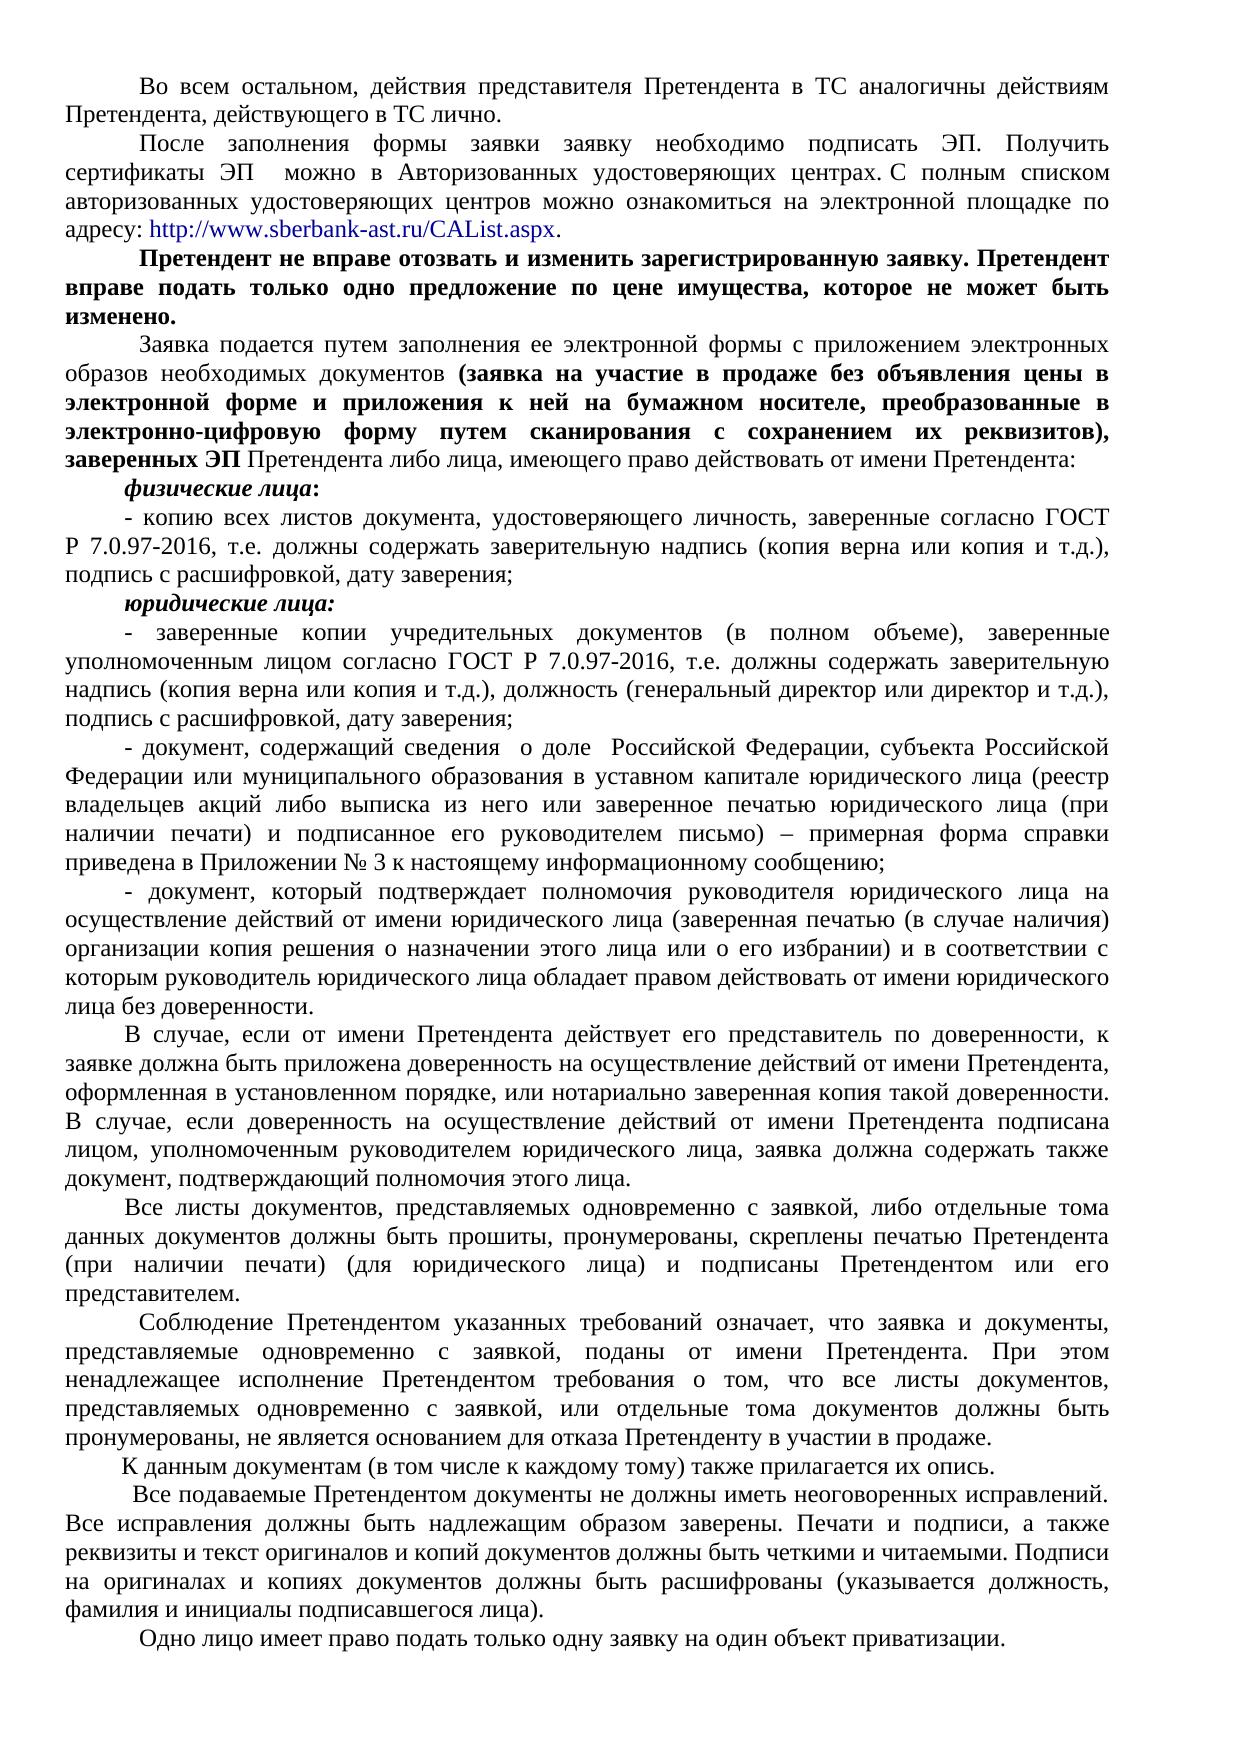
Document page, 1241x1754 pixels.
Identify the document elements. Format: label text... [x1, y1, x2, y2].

text К данным документам (в том числе к каждому тому) также прилагается их опись. [65, 1451, 1110, 1479]
text Во всем остальном, действия представителя Претендента в ТС аналогичны действиям Претендента, действующего в ТС лично. [65, 71, 1110, 128]
text Претендент не вправе отозвать и изменить зарегистрированную заявку. Претендент вправе подать только одно предложение по цене имущества, которое не может быть изменено. [65, 243, 1110, 329]
text В случае, если от имени Претендента действует его представитель по доверенности, к заявке должна быть приложена доверенность на осуществление действий от имени Претендента, оформленная в установленном порядке, или нотариально заверенная копия такой доверенности. В случае, если доверенность на осуществление действий от имени Претендента подписана лицом, уполномоченным руководителем юридического лица, заявка должна содержать также документ, подтверждающий полномочия этого лица. [65, 1019, 1110, 1192]
text Все листы документов, представляемых одновременно с заявкой, либо отдельные тома данных документов должны быть прошиты, пронумерованы, скреплены печатью Претендента (при наличии печати) (для юридического лица) и подписаны Претендентом или его представителем. [65, 1192, 1110, 1307]
text - документ, который подтверждает полномочия руководителя юридического лица на осуществление действий от имени юридического лица (заверенная печатью (в случае наличия) организации копия решения о назначении этого лица или о его избрании) и в соответствии с которым руководитель юридического лица обладает правом действовать от имени юридического лица без доверенности. [65, 876, 1110, 1019]
text Соблюдение Претендентом указанных требований означает, что заявка и документы, представляемые одновременно с заявкой, поданы от имени Претендента. При этом ненадлежащее исполнение Претендентом требования о том, что все листы документов, представляемых одновременно с заявкой, или отдельные тома документов должны быть пронумерованы, не является основанием для отказа Претенденту в участии в продаже. [65, 1307, 1110, 1451]
text - документ, содержащий сведения о доле Российской Федерации, субъекта Российской Федерации или муниципального образования в уставном капитале юридического лица (реестр владельцев акций либо выписка из него или заверенное печатью юридического лица (при наличии печати) и подписанное его руководителем письмо) – примерная форма справки приведена в Приложении № 3 к настоящему информационному сообщению; [65, 732, 1110, 876]
text юридические лица: [65, 588, 1110, 617]
text Одно лицо имеет право подать только одну заявку на один объект приватизации. [65, 1623, 1110, 1652]
text После заполнения формы заявки заявку необходимо подписать ЭП. Получить сертификаты ЭП можно в Авторизованных удостоверяющих центрах. С полным списком авторизованных удостоверяющих центров можно ознакомиться на электронной площадке по адресу: http://www.sberbank-ast.ru/CAList.aspx. [65, 128, 1110, 243]
text физические лица: [65, 473, 1110, 502]
text - заверенные копии учредительных документов (в полном объеме), заверенные уполномоченным лицом согласно ГОСТ Р 7.0.97-2016, т.е. должны содержать заверительную надпись (копия верна или копия и т.д.), должность (генеральный директор или директор и т.д.), подпись с расшифровкой, дату заверения; [65, 617, 1110, 732]
text - копию всех листов документа, удостоверяющего личность, заверенные согласно ГОСТ Р 7.0.97-2016, т.е. должны содержать заверительную надпись (копия верна или копия и т.д.), подпись с расшифровкой, дату заверения; [65, 502, 1110, 588]
text Заявка подается путем заполнения ее электронной формы с приложением электронных образов необходимых документов (заявка на участие в продаже без объявления цены в электронной форме и приложения к ней на бумажном носителе, преобразованные в электронно-цифровую форму путем сканирования с сохранением их реквизитов), заверенных ЭП Претендента либо лица, имеющего право действовать от имени Претендента: [65, 329, 1110, 473]
text Все подаваемые Претендентом документы не должны иметь неоговоренных исправлений. Все исправления должны быть надлежащим образом заверены. Печати и подписи, а также реквизиты и текст оригиналов и копий документов должны быть четкими и читаемыми. Подписи на оригиналах и копиях документов должны быть расшифрованы (указывается должность, фамилия и инициалы подписавшегося лица). [65, 1479, 1110, 1623]
